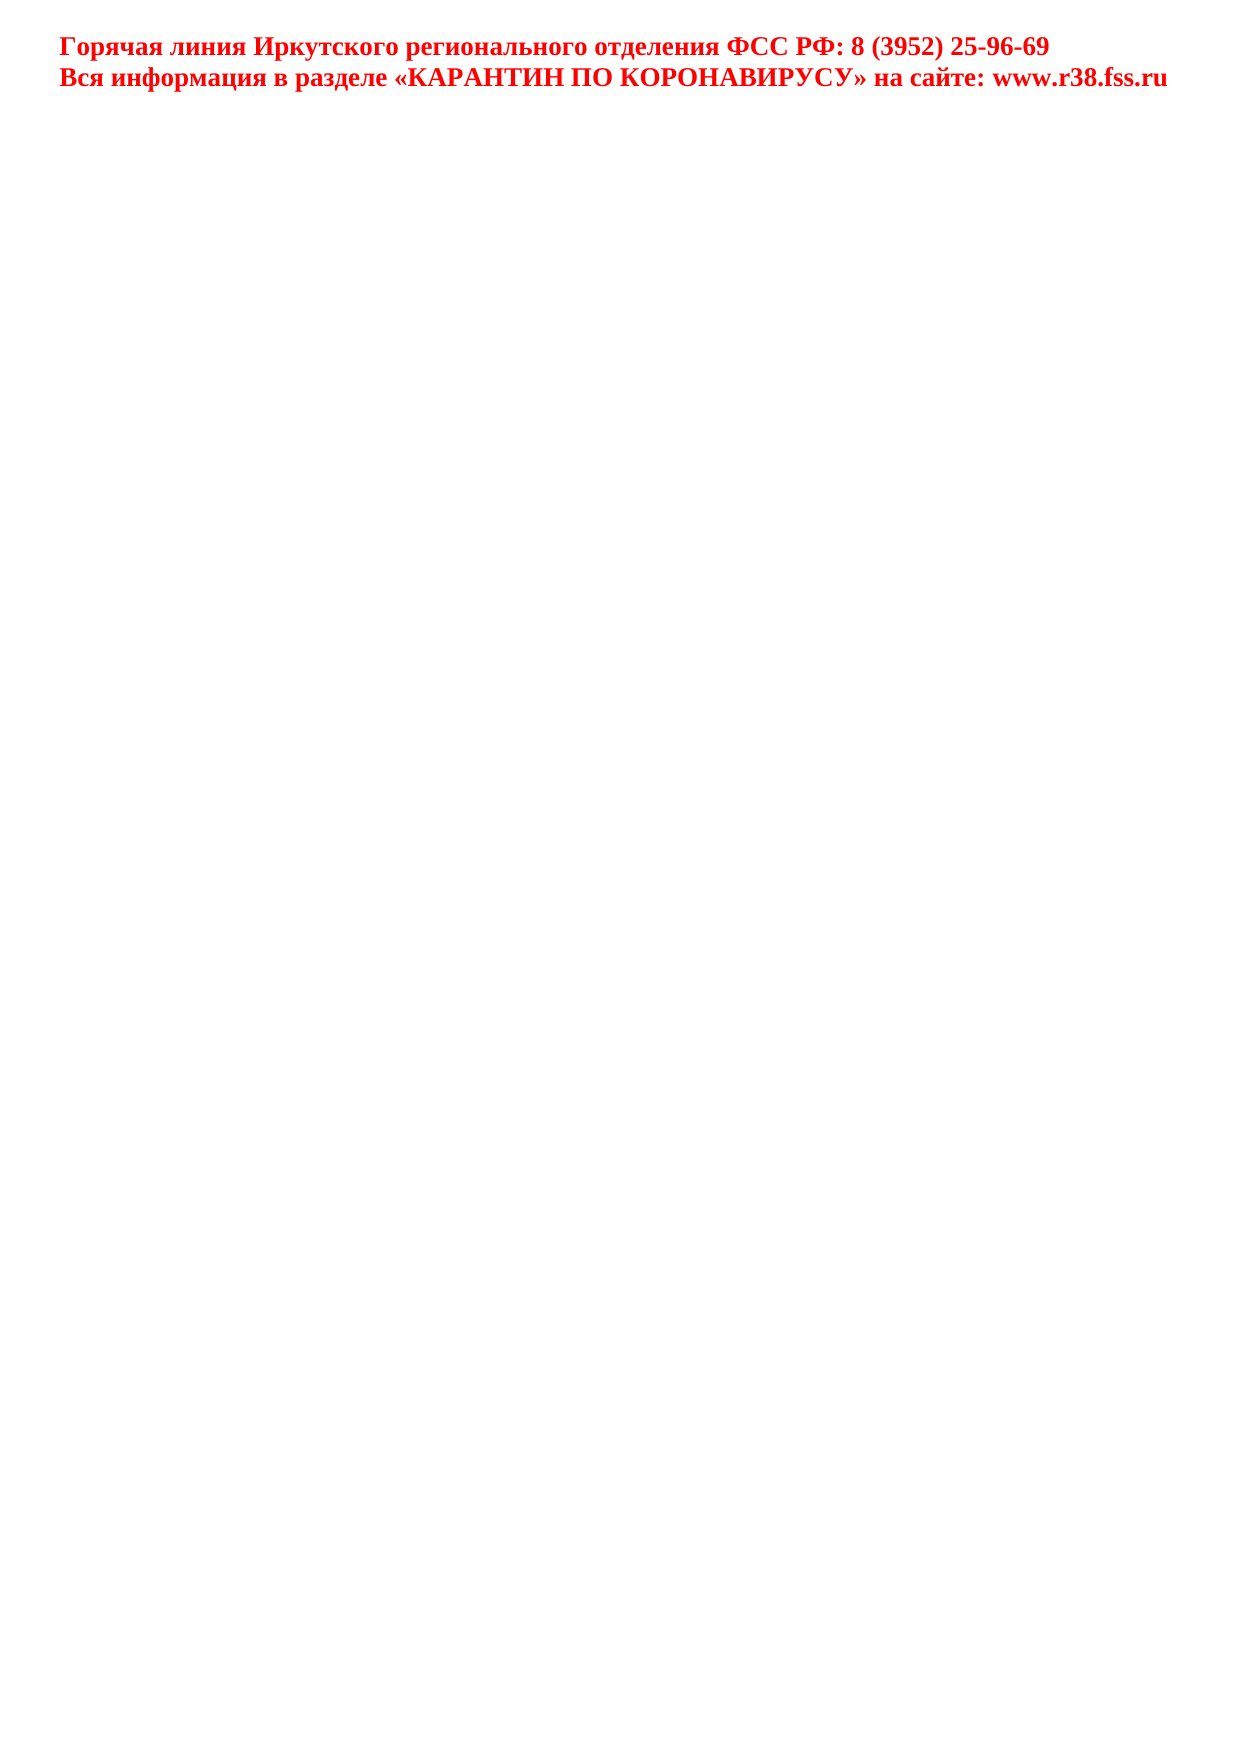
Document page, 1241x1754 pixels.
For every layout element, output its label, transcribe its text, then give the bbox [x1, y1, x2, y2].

text Вся информация в разделе «КАРАНТИН ПО КОРОНАВИРУСУ» на сайте: www.r38.fss.ru [59, 61, 1196, 92]
text Горячая линия Иркутского регионального отделения ФСС РФ: 8 (3952) 25-96-69 [59, 29, 1196, 61]
